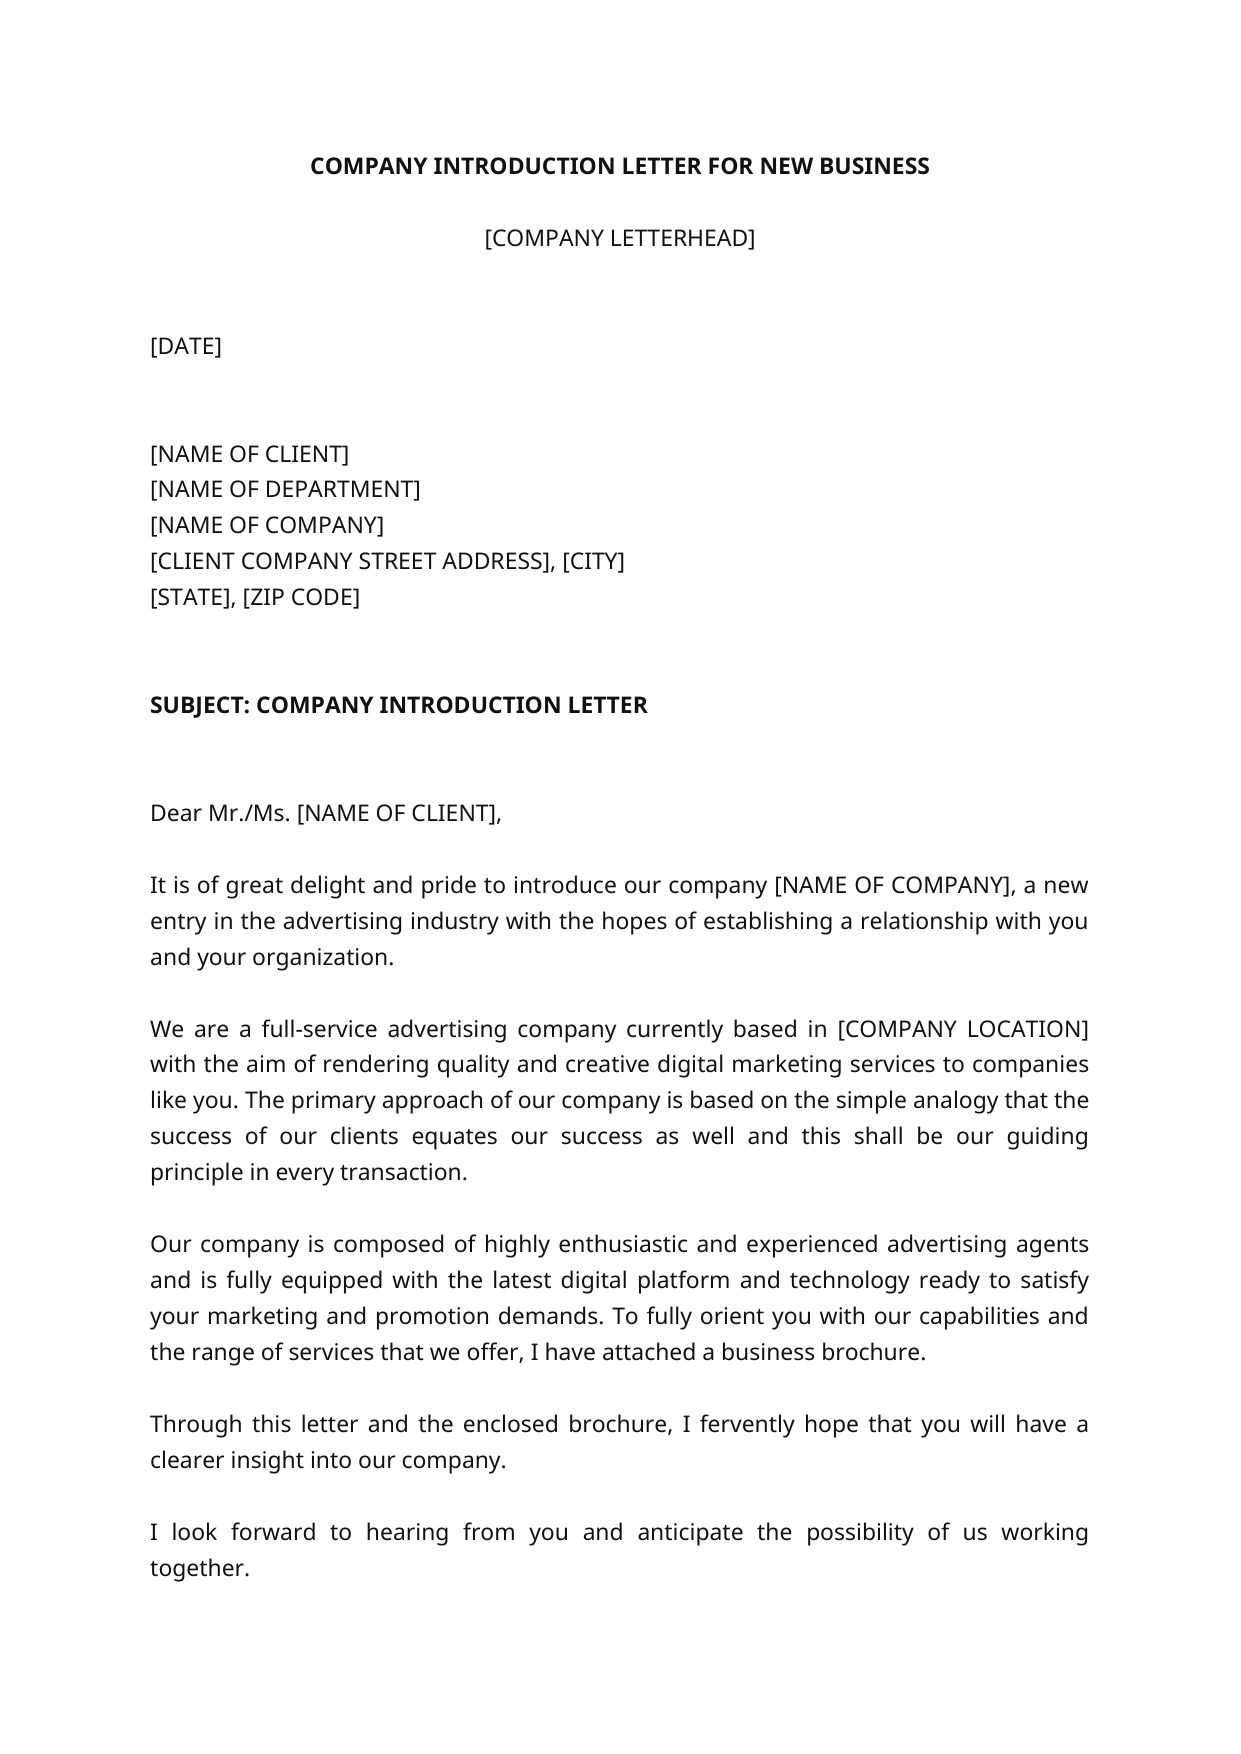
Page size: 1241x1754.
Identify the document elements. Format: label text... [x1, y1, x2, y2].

text Through this letter and the enclosed brochure, I fervently hope that you will have a clearer insight into our company. [150, 1408, 1090, 1475]
text COMPANY INTRODUCTION LETTER FOR NEW BUSINESS [150, 150, 1090, 181]
text SUBJECT: COMPANY INTRODUCTION LETTER [150, 689, 1090, 720]
text Our company is composed of highly enthusiastic and experienced advertising agents and is fully equipped with the latest digital platform and technology ready to satisfy your marketing and promotion demands. To fully orient you with our capabilities and the range of services that we offer, I have attached a business brochure. [150, 1228, 1090, 1367]
text [STATE], [ZIP CODE] [150, 581, 1090, 612]
text It is of great delight and pride to introduce our company [NAME OF COMPANY], a new entry in the advertising industry with the hopes of establishing a relationship with you and your organization. [150, 869, 1090, 972]
text We are a full-service advertising company currently based in [COMPANY LOCATION] with the aim of rendering quality and creative digital marketing services to companies like you. The primary approach of our company is based on the simple analogy that the success of our clients equates our success as well and this shall be our guiding principle in every transaction. [150, 1012, 1090, 1187]
text [COMPANY LETTERHEAD] [150, 222, 1090, 253]
text Dear Mr./Ms. [NAME OF CLIENT], [150, 797, 1090, 828]
text [NAME OF CLIENT] [150, 437, 1090, 469]
text [NAME OF DEPARTMENT] [150, 473, 1090, 505]
text [NAME OF COMPANY] [150, 509, 1090, 541]
text [DATE] [150, 330, 1090, 361]
text I look forward to hearing from you and anticipate the possibility of us working together. [150, 1516, 1090, 1583]
text [CLIENT COMPANY STREET ADDRESS], [CITY] [150, 545, 1090, 577]
